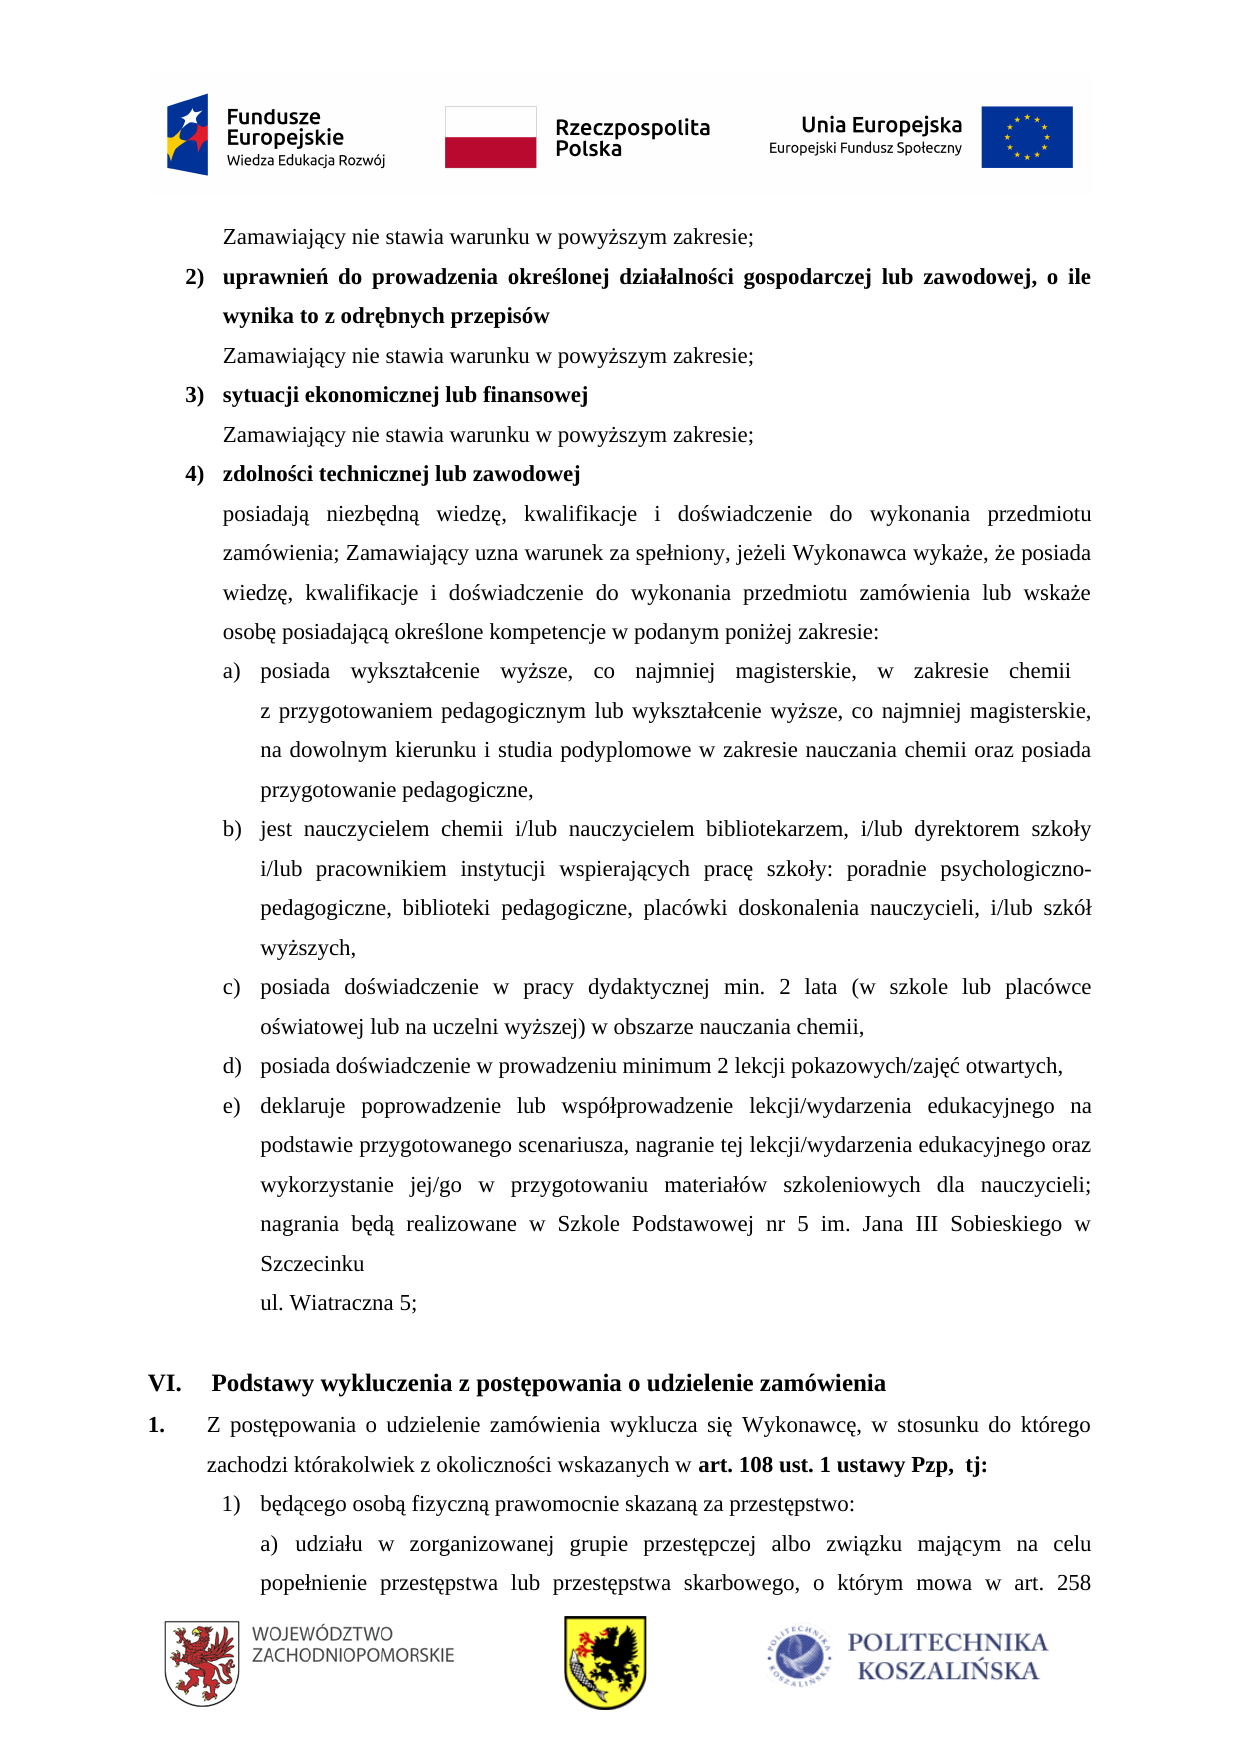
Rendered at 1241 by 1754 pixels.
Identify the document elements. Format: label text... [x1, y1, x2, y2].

picture [753, 1620, 1052, 1689]
list 1) będącego osobą fizyczną prawomocnie skazaną za przestępstwo: [221, 1490, 1093, 1517]
list posiadają niezbędną wiedzę, kwalifikacje i doświadczenie do wykonania przedmiotu zamówienia; Zamawiający uzna warunek za spełniony, jeżeli Wykonawca wykaże, że posiada wiedzę, kwalifikacje i doświadczenie do wykonania przedmiotu zamówienia lub wskaże osobę posiadającą określone kompetencje w podanym poniżej zakresie: [223, 499, 1093, 644]
list zdolności technicznej lub zawodowej [185, 460, 1093, 486]
picture [564, 1616, 647, 1710]
list Z postępowania o udzielenie zamówienia wyklucza się Wykonawcę, w stosunku do którego zachodzi którakolwiek z okoliczności wskazanych w art. 108 ust. 1 ustawy Pzp, tj: [148, 1411, 1093, 1477]
list Zamawiający nie stawia warunku w powyższym zakresie; [223, 342, 1093, 368]
list Zamawiający nie stawia warunku w powyższym zakresie; [223, 223, 1093, 249]
list Zamawiający nie stawia warunku w powyższym zakresie; [223, 421, 1093, 447]
list sytuacji ekonomicznej lub finansowej [185, 381, 1093, 407]
list uprawnień do prowadzenia określonej działalności gospodarczej lub zawodowej, o ile wynika to z odrębnych przepisów [185, 263, 1093, 328]
list Podstawy wykluczenia z postępowania o udzielenie zamówienia [148, 1368, 1093, 1397]
list posiada doświadczenie w prowadzeniu minimum 2 lekcji pokazowych/zajęć otwartych, [223, 1052, 1093, 1079]
list deklaruje poprowadzenie lub współprowadzenie lekcji/wydarzenia edukacyjnego na podstawie przygotowanego scenariusza, nagranie tej lekcji/wydarzenia edukacyjnego oraz wykorzystanie jej/go w przygotowaniu materiałów szkoleniowych dla nauczycieli; nagrania będą realizowane w Szkole Podstawowej nr 5 im. Jana III Sobieskiego w Szczecinku ul. Wiatraczna 5; [223, 1092, 1093, 1316]
list posiada doświadczenie w pracy dydaktycznej min. 2 lata (w szkole lub placówce oświatowej lub na uczelni wyższej) w obszarze nauczania chemii, [223, 973, 1093, 1039]
list posiada wykształcenie wyższe, co najmniej magisterskie, w zakresie chemii z przygotowaniem pedagogicznym lub wykształcenie wyższe, co najmniej magisterskie, na dowolnym kierunku i studia podyplomowe w zakresie nauczania chemii oraz posiada przygotowanie pedagogiczne, [223, 657, 1093, 802]
picture [162, 1615, 455, 1710]
list jest nauczycielem chemii i/lub nauczycielem bibliotekarzem, i/lub dyrektorem szkoły i/lub pracownikiem instytucji wspierających pracę szkoły: poradnie psychologiczno-pedagogiczne, biblioteki pedagogiczne, placówki doskonalenia nauczycieli, i/lub szkół wyższych, [223, 815, 1093, 960]
picture [147, 73, 1093, 196]
